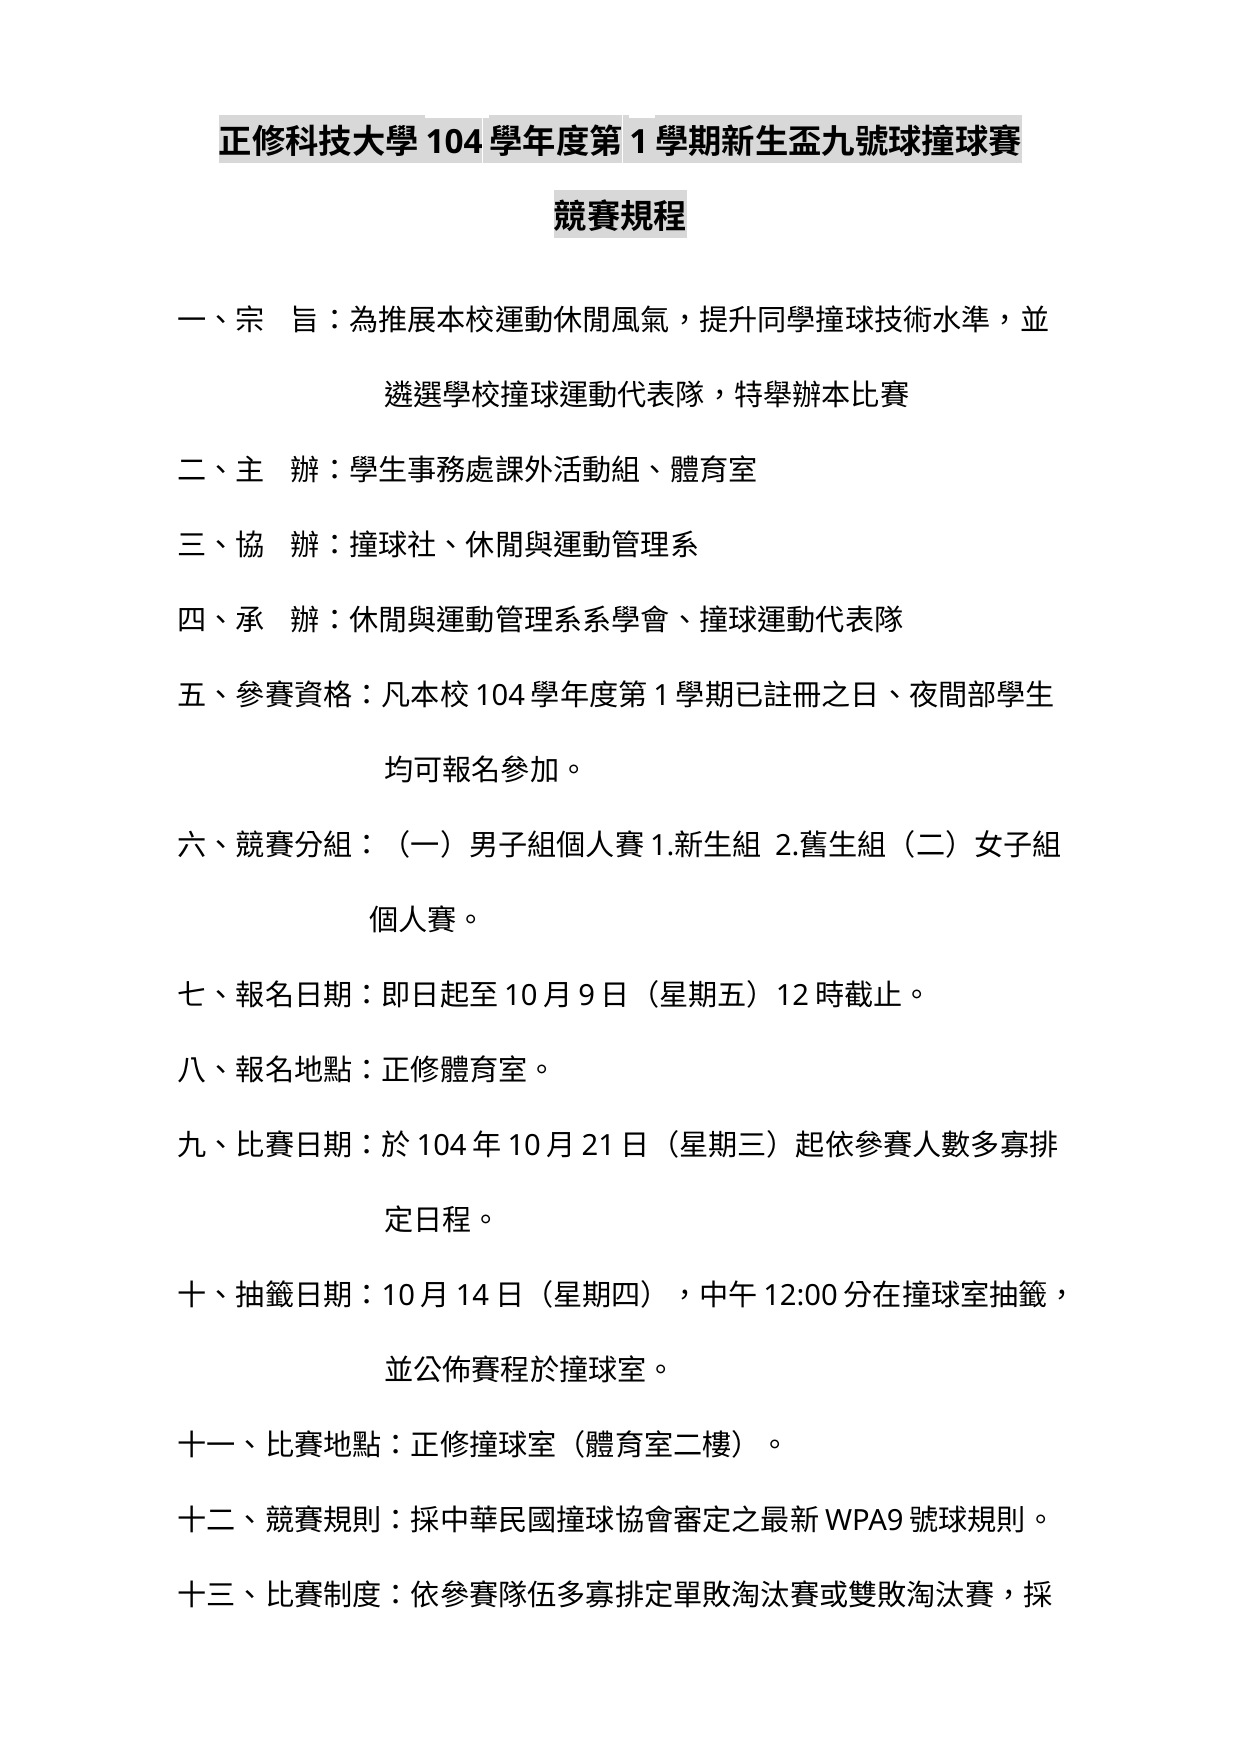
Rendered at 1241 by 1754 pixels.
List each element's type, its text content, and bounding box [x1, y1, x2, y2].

list 競賽分組：（一）男子組個人賽1.新生組 2.舊生組（二）女子組個人賽。 [177, 805, 1063, 955]
text 競賽規程 [177, 176, 1063, 251]
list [177, 1555, 1063, 1630]
text 正修科技大學104學年度第1學期新生盃九號球撞球賽 [177, 101, 1063, 176]
list 參賽資格：凡本校104學年度第1學期已註冊之日、夜間部學生均可報名參加。 [177, 655, 1063, 805]
list 競賽規則：採中華民國撞球協會審定之最新WPA9號球規則。 [177, 1480, 1063, 1555]
list 比賽日期：於104年10月21日（星期三）起依參賽人數多寡排定日程。 [177, 1105, 1063, 1255]
list 報名地點：正修體育室。 [177, 1030, 1063, 1105]
list 報名日期：即日起至10月9日（星期五）12時截止。 [177, 955, 1063, 1030]
list 承 辦：休閒與運動管理系系學會、撞球運動代表隊 [177, 580, 1063, 655]
list 比賽地點：正修撞球室（體育室二樓）。 [177, 1405, 1063, 1480]
list 抽籤日期：10月14日（星期四），中午12:00分在撞球室抽籤，並公佈賽程於撞球室。 [177, 1255, 1063, 1405]
list 協 辦：撞球社、休閒與運動管理系 [177, 505, 1063, 580]
list 主 辦：學生事務處課外活動組、體育室 [177, 430, 1063, 505]
list 宗 旨：為推展本校運動休閒風氣，提升同學撞球技術水準，並遴選學校撞球運動代表隊，特舉辦本比賽 [177, 280, 1063, 430]
